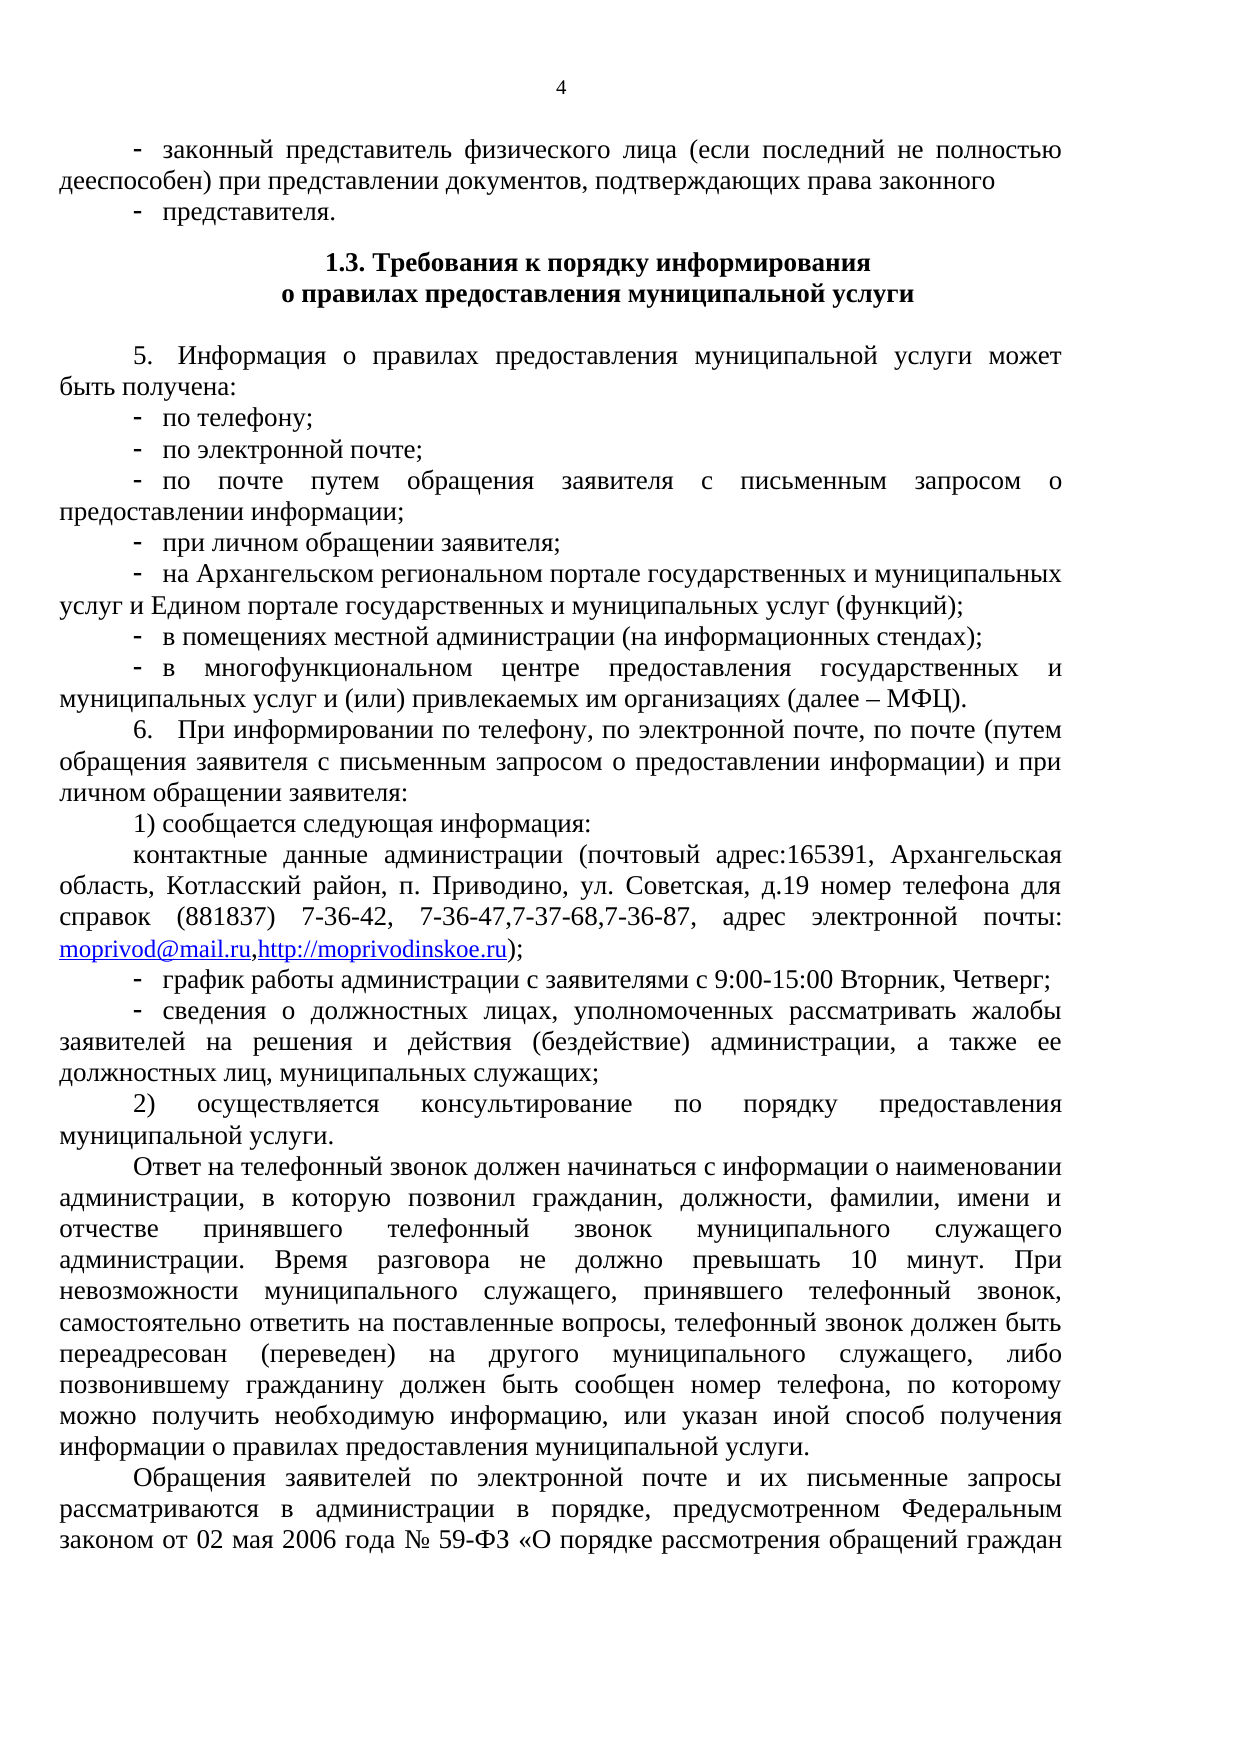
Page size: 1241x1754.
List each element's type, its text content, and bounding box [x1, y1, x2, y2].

text о правилах предоставления муниципальной услуги [59, 277, 1063, 308]
list законный представитель физического лица (если последний не полностью дееспособен) при представлении документов, подтверждающих права законного [59, 133, 1063, 195]
list график работы администрации с заявителями с 9:00-15:00 Вторник, Четверг; [59, 963, 1063, 994]
list на Архангельском региональном портале государственных и муниципальных услуг и Едином портале государственных и муниципальных услуг (функций); [59, 558, 1063, 620]
list сведения о должностных лицах, уполномоченных рассматривать жалобы заявителей на решения и действия (бездействие) администрации, а также ее должностных лиц, муниципальных служащих; [59, 994, 1063, 1088]
text 2) осуществляется консультирование по порядку предоставления муниципальной услуги. [59, 1088, 1063, 1150]
text контактные данные администрации (почтовый адрес:165391, Архангельская область, Котласский район, п. Приводино, ул. Советская, д.19 номер телефона для справок (881837) 7-36-42, 7-36-47,7-37-68,7-36-87, адрес электронной почты: moprivod@mail.ru,http://moprivodinskoe.ru); [59, 838, 1063, 963]
list При информировании по телефону, по электронной почте, по почте (путем обращения заявителя с письменным запросом о предоставлении информации) и при личном обращении заявителя: [59, 714, 1063, 807]
list при личном обращении заявителя; [59, 526, 1063, 558]
text Ответ на телефонный звонок должен начинаться с информации о наименовании администрации, в которую позвонил гражданин, должности, фамилии, имени и отчестве принявшего телефонный звонок муниципального служащего администрации. Время разговора не должно превышать 10 минут. При невозможности муниципального служащего, принявшего телефонный звонок, самостоятельно ответить на поставленные вопросы, телефонный звонок должен быть переадресован (переведен) на другого муниципального служащего, либо позвонившему гражданину должен быть сообщен номер телефона, по которому можно получить необходимую информацию, или указан иной способ получения информации о правилах предоставления муниципальной услуги. [59, 1150, 1063, 1461]
list по почте путем обращения заявителя с письменным запросом о предоставлении информации; [59, 464, 1063, 526]
list в многофункциональном центре предоставления государственных и муниципальных услуг и (или) привлекаемых им организациях (далее – МФЦ). [59, 651, 1063, 714]
text 1.3. Требования к порядку информирования [59, 246, 1063, 277]
list Информация о правилах предоставления муниципальной услуги может быть получена: [59, 339, 1063, 401]
list представителя. [59, 195, 1063, 227]
text 1) сообщается следующая информация: [59, 807, 1063, 838]
list по электронной почте; [59, 433, 1063, 464]
list в помещениях местной администрации (на информационных стендах); [59, 620, 1063, 651]
list по телефону; [59, 401, 1063, 433]
